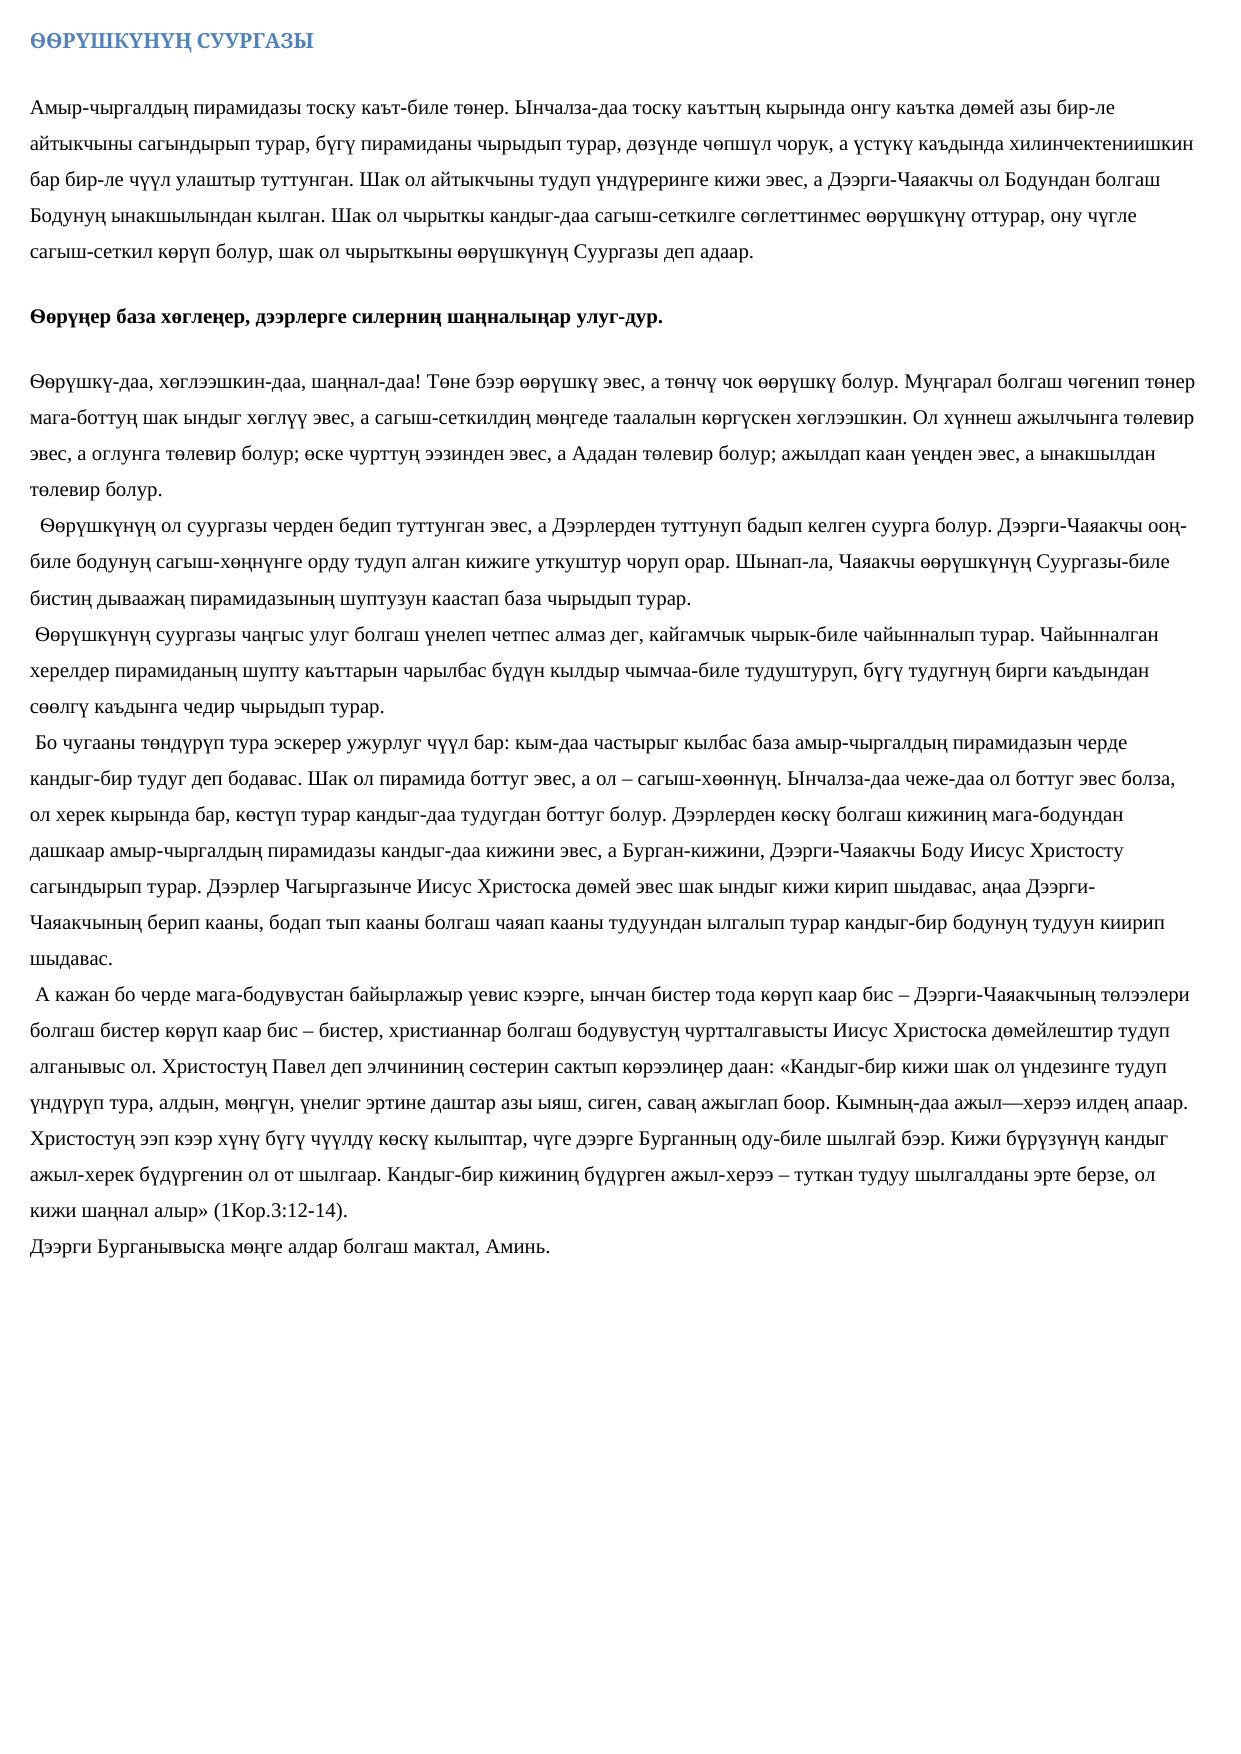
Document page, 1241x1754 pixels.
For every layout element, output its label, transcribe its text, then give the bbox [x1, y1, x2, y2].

subtitle ѲѲРҮШКҮНҮҢ СУУРГАЗЫ [29, 29, 1196, 53]
text Ѳөрүшкү-даа, хөглээшкин-даа, шаңнал-даа! Төне бээр өөрүшкү эвес, а төнчү чок өөрүшкү болур. Муңгарал болгаш чөгенип төнер мага-боттуң шак ындыг хөглүү эвес, а сагыш-сеткилдиң мөңгеде таалалын көргүскен хөглээшкин. Ол хүннеш ажылчынга төлевир эвес, а оглунга төлевир болур; өске чурттуң ээзинден эвес, а Ададан төлевир болур; ажылдап каан үеңден эвес, а ынакшылдан төлевир болур. Ѳөрүшкүнүң ол суургазы черден бедип туттунган эвес, а Дээрлерден туттунуп бадып келген суурга болур. Дээрги-Чаяакчы ооң-биле бодунуң сагыш-хөңнүнге орду тудуп алган кижиге уткуштур чоруп орар. Шынап-ла, Чаяакчы өөрүшкүнүң Суургазы-биле бистиң дываажаң пирамидазының шуптузун каастап база чырыдып турар. Ѳөрүшкүнүң суургазы чаңгыс улуг болгаш үнелеп четпес алмаз дег, кайгамчык чырык-биле чайынналып турар. Чайынналган херелдер пирамиданың шупту каъттарын чарылбас бүдүн кылдыр чымчаа-биле тудуштуруп, бүгү тудугнуң бирги каъдындан сөөлгү каъдынга чедир чырыдып турар. Бо чугааны төндүрүп тура эскерер ужурлуг чүүл бар: кым-даа частырыг кылбас база амыр-чыргалдың пирамидазын черде кандыг-бир тудуг деп бодавас. Шак ол пирамида боттуг эвес, а ол – сагыш-хөөннүң. Ынчалза-даа чеже-даа ол боттуг эвес болза, ол херек кырында бар, көстүп турар кандыг-даа тудугдан боттуг болур. Дээрлерден көскү болгаш кижиниң мага-бодундан дашкаар амыр-чыргалдың пирамидазы кандыг-даа кижини эвес, а Бурган-кижини, Дээрги-Чаяакчы Боду Иисус Христосту сагындырып турар. Дээрлер Чагыргазынче Иисус Христоска дөмей эвес шак ындыг кижи кирип шыдавас, аңаа Дээрги-Чаяакчының берип кааны, бодап тып кааны болгаш чаяап кааны тудуундан ылгалып турар кандыг-бир бодунуң тудуун киирип шыдавас. А кажан бо черде мага-бодувустан байырлажыр үевис кээрге, ынчан бистер тода көрүп каар бис – Дээрги-Чаяакчының төлээлери болгаш бистер көрүп каар бис – бистер, христианнар болгаш бодувустуң чуртталгавысты Иисус Христоска дөмейлештир тудуп алганывыс ол. Христостуң Павел деп элчининиң сөстерин сактып көрээлиңер даан: «Кандыг-бир кижи шак ол үндезинге тудуп үндүрүп тура, алдын, мөңгүн, үнелиг эртине даштар азы ыяш, сиген, саваң ажыглап боор. Кымның-даа ажыл—херээ илдең апаар. Христостуң ээп кээр хүнү бүгү чүүлдү көскү кылыптар, чүге дээрге Бурганның оду-биле шылгай бээр. Кижи бүрүзүнүң кандыг ажыл-херек бүдүргенин ол от шылгаар. Кандыг-бир кижиниң бүдүрген ажыл-херээ – туткан тудуу шылгалданы эрте берзе, ол кижи шаңнал алыр» (1Кор.3:12-14). Дээрги Бурганывыска мөңге алдар болгаш мактал, Аминь. [29, 369, 1196, 1258]
text Ѳөрүңер база хөглеңер, дээрлерге силерниң шаңналыңар улуг-дур. [29, 304, 1196, 328]
text Амыр-чыргалдың пирамидазы тоску каът-биле төнер. Ынчалза-даа тоску каъттың кырында онгу каътка дөмей азы бир-ле айтыкчыны сагындырып турар, бүгү пирамиданы чырыдып турар, дөзүнде чөпшүл чорук, а үстүкү каъдында хилинчектениишкин бар бир-ле чүүл улаштыр туттунган. Шак ол айтыкчыны тудуп үндүреринге кижи эвес, а Дээрги-Чаяакчы ол Бодундан болгаш Бодунуң ынакшылындан кылган. Шак ол чырыткы кандыг-даа сагыш-сеткилге сөглеттинмес өөрүшкүнү оттурар, ону чүгле сагыш-сеткил көрүп болур, шак ол чырыткыны өөрүшкүнүң Суургазы деп адаар. [29, 95, 1196, 263]
